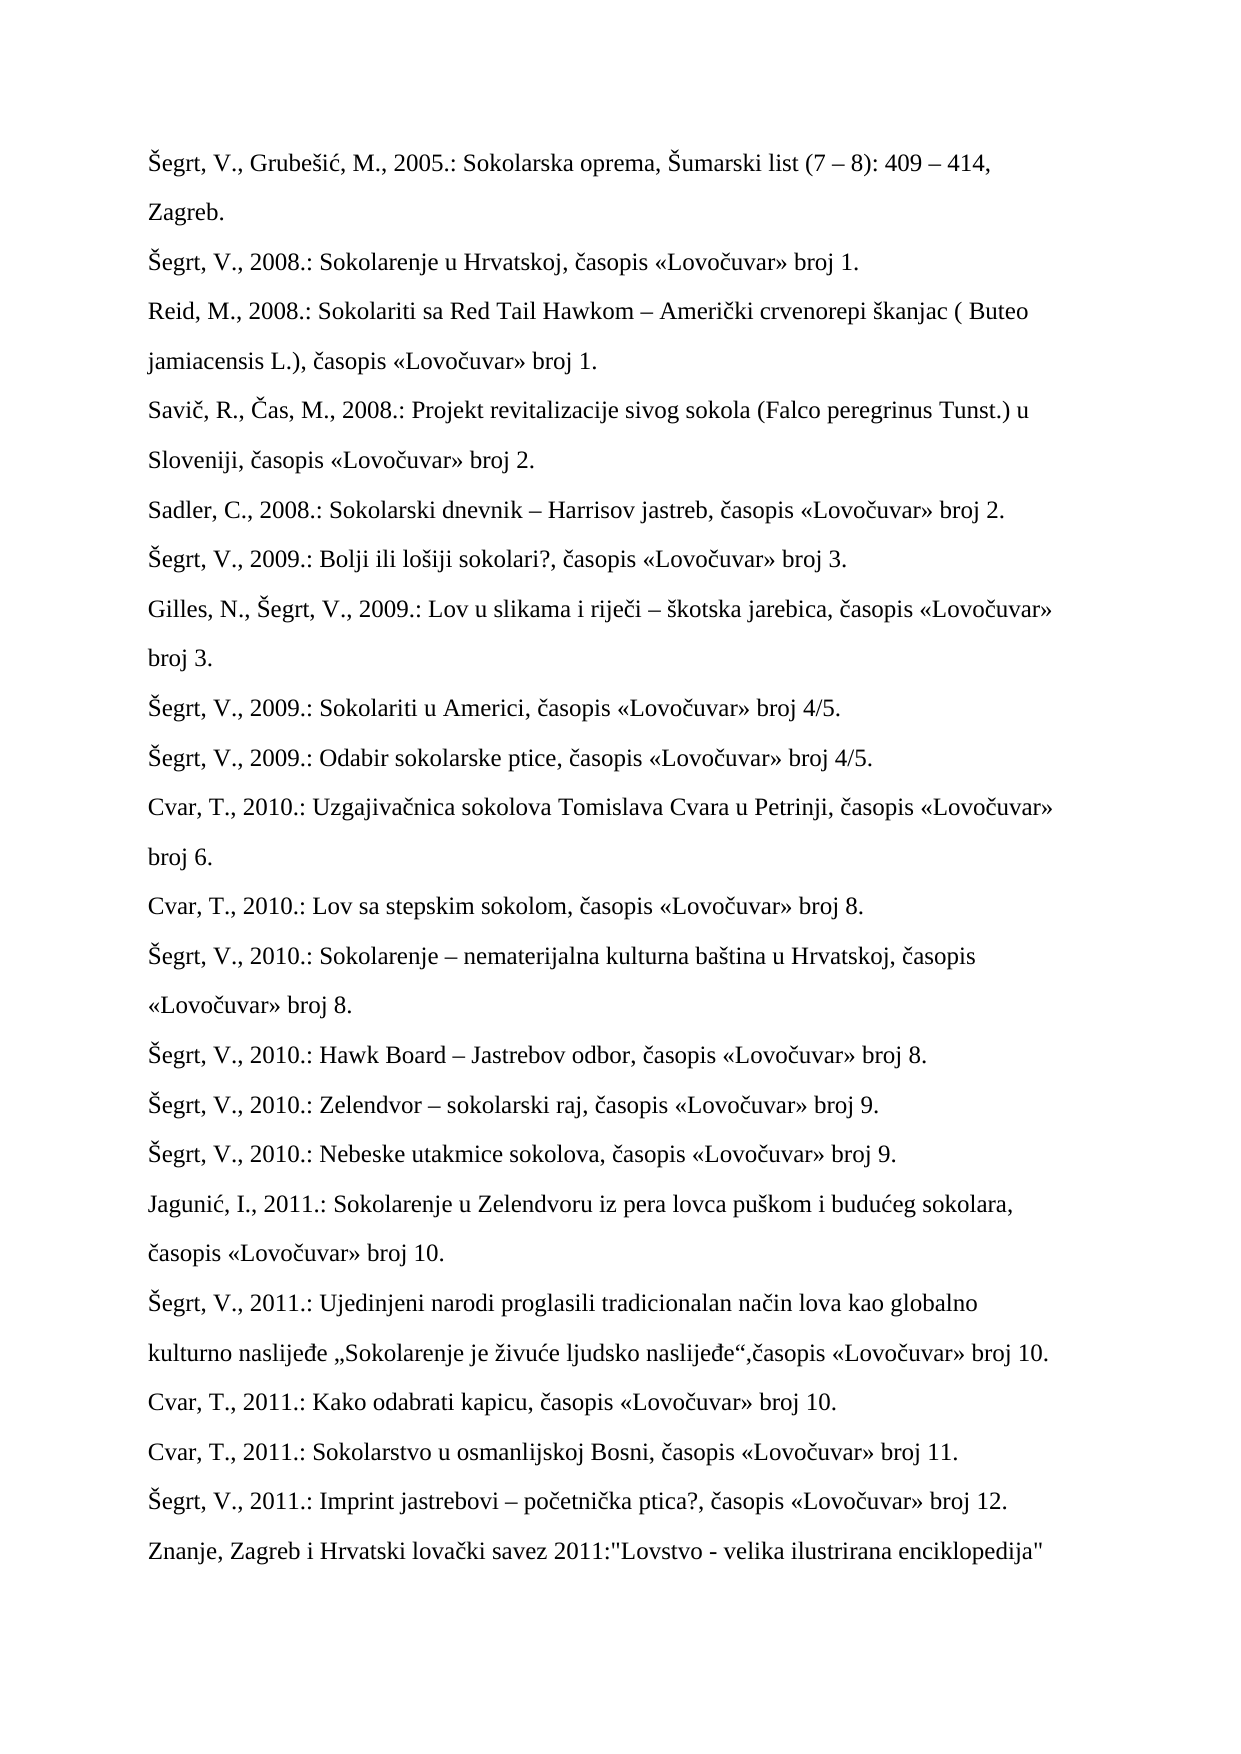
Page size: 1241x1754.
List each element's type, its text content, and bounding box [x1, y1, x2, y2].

text Jagunić, I., 2011.: Sokolarenje u Zelendvoru iz pera lovca puškom i budućeg sokolara, [148, 1189, 1093, 1218]
text Šegrt, V., Grubešić, M., 2005.: Sokolarska oprema, Šumarski list (7 – 8): 409 – 414, [148, 148, 1093, 176]
text kulturno naslijeđe „Sokolarenje je živuće ljudsko naslijeđe“,časopis «Lovočuvar» broj 10. [148, 1338, 1093, 1366]
text jamiacensis L.), časopis «Lovočuvar» broj 1. [148, 346, 1093, 375]
text Šegrt, V., 2011.: Ujedinjeni narodi proglasili tradicionalan način lova kao globalno [148, 1288, 1093, 1317]
text Šegrt, V., 2010.: Hawk Board – Jastrebov odbor, časopis «Lovočuvar» broj 8. [148, 1040, 1093, 1069]
text Cvar, T., 2011.: Kako odabrati kapicu, časopis «Lovočuvar» broj 10. [148, 1387, 1093, 1416]
text Šegrt, V., 2009.: Sokolariti u Americi, časopis «Lovočuvar» broj 4/5. [148, 693, 1093, 722]
text Sadler, C., 2008.: Sokolarski dnevnik – Harrisov jastreb, časopis «Lovočuvar» broj 2. [148, 495, 1093, 523]
text broj 6. [148, 842, 1093, 871]
text Znanje, Zagreb i Hrvatski lovački savez 2011:"Lovstvo - velika ilustrirana enciklopedija" [148, 1536, 1093, 1565]
text Cvar, T., 2010.: Uzgajivačnica sokolova Tomislava Cvara u Petrinji, časopis «Lovočuvar» [148, 792, 1093, 821]
text Šegrt, V., 2009.: Odabir sokolarske ptice, časopis «Lovočuvar» broj 4/5. [148, 743, 1093, 771]
text Gilles, N., Šegrt, V., 2009.: Lov u slikama i riječi – škotska jarebica, časopis «Lovočuvar» [148, 594, 1093, 623]
text Savič, R., Čas, M., 2008.: Projekt revitalizacije sivog sokola (Falco peregrinus Tunst.) u [148, 396, 1093, 424]
text Šegrt, V., 2010.: Sokolarenje – nematerijalna kulturna baština u Hrvatskoj, časopis [148, 941, 1093, 970]
text «Lovočuvar» broj 8. [148, 991, 1093, 1019]
text Zagreb. [148, 197, 1093, 226]
text Šegrt, V., 2009.: Bolji ili lošiji sokolari?, časopis «Lovočuvar» broj 3. [148, 544, 1093, 573]
text Cvar, T., 2011.: Sokolarstvo u osmanlijskoj Bosni, časopis «Lovočuvar» broj 11. [148, 1437, 1093, 1466]
text Šegrt, V., 2011.: Imprint jastrebovi – početnička ptica?, časopis «Lovočuvar» broj 12. [148, 1486, 1093, 1515]
text broj 3. [148, 643, 1093, 672]
text Cvar, T., 2010.: Lov sa stepskim sokolom, časopis «Lovočuvar» broj 8. [148, 891, 1093, 920]
text Šegrt, V., 2010.: Zelendvor – sokolarski raj, časopis «Lovočuvar» broj 9. [148, 1090, 1093, 1118]
text Šegrt, V., 2010.: Nebeske utakmice sokolova, časopis «Lovočuvar» broj 9. [148, 1139, 1093, 1168]
text časopis «Lovočuvar» broj 10. [148, 1238, 1093, 1267]
text Sloveniji, časopis «Lovočuvar» broj 2. [148, 445, 1093, 474]
text Reid, M., 2008.: Sokolariti sa Red Tail Hawkom – Američki crvenorepi škanjac ( Buteo [148, 296, 1093, 325]
text Šegrt, V., 2008.: Sokolarenje u Hrvatskoj, časopis «Lovočuvar» broj 1. [148, 247, 1093, 276]
